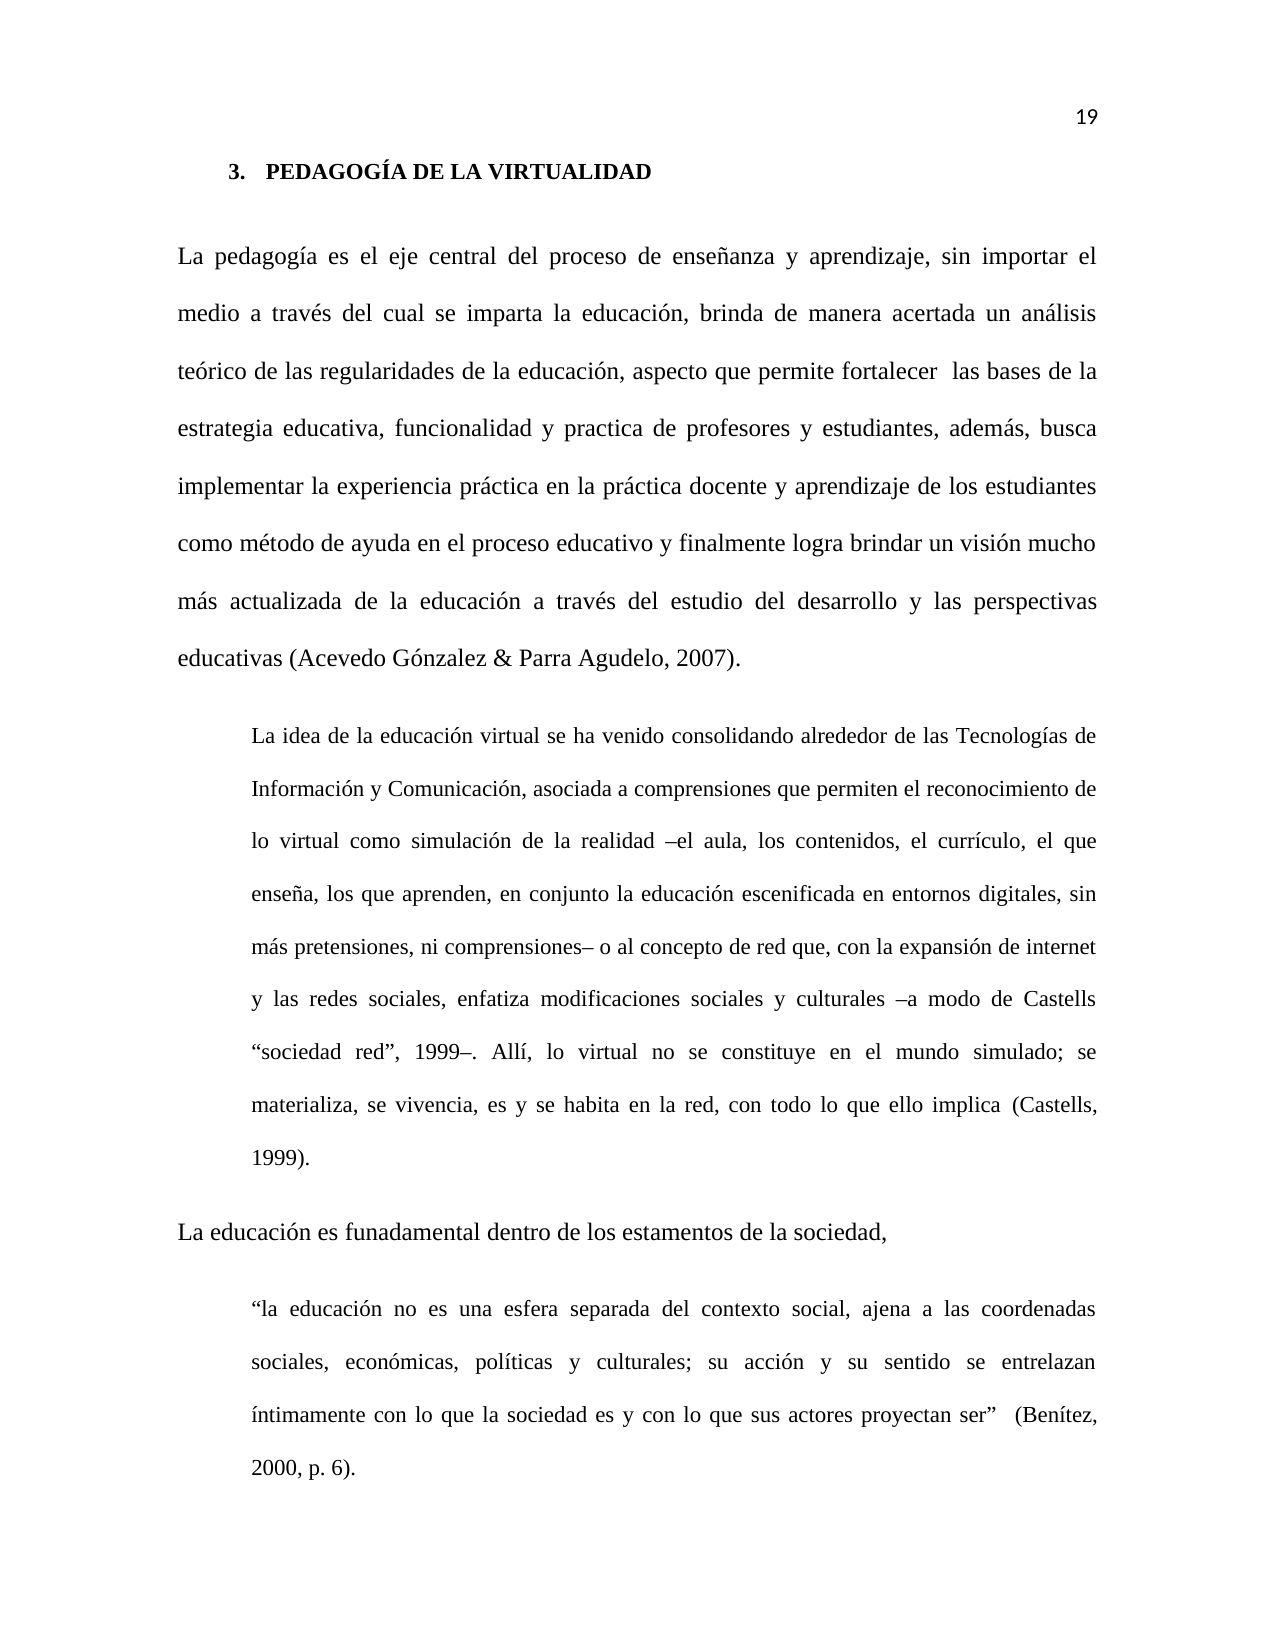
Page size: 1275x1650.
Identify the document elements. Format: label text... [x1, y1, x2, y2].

subtitle PEDAGOGÍA DE LA VIRTUALIDAD [228, 158, 1098, 184]
text “la educación no es una esfera separada del contexto social, ajena a las coordenadas sociales, económicas, políticas y culturales; su acción y su sentido se entrelazan íntimamente con lo que la sociedad es y con lo que sus actores proyectan ser” . [251, 1295, 1098, 1480]
text La educación es funadamental dentro de los estamentos de la sociedad, [177, 1217, 1098, 1246]
text La idea de la educación virtual se ha venido consolidando alrededor de las Tecnologías de Información y Comunicación, asociada a comprensiones que permiten el reconocimiento de lo virtual como simulación de la realidad –el aula, los contenidos, el currículo, el que enseña, los que aprenden, en conjunto la educación escenificada en entornos digitales, sin más pretensiones, ni comprensiones– o al concepto de red que, con la expansión de internet y las redes sociales, enfatiza modificaciones sociales y culturales –a modo de Castells “sociedad red”, 1999–. Allí, lo virtual no se constituye en el mundo simulado; se materializa, se vivencia, es y se habita en la red, con todo lo que ello implica. [251, 722, 1098, 1170]
text La pedagogía es el eje central del proceso de enseñanza y aprendizaje, sin importar el medio a través del cual se imparta la educación, brinda de manera acertada un análisis teórico de las regularidades de la educación, aspecto que permite fortalecer las bases de la estrategia educativa, funcionalidad y practica de profesores y estudiantes, además, busca implementar la experiencia práctica en la práctica docente y aprendizaje de los estudiantes como método de ayuda en el proceso educativo y finalmente logra brindar un visión mucho más actualizada de la educación a través del estudio del desarrollo y las perspectivas educativas . [177, 241, 1098, 672]
